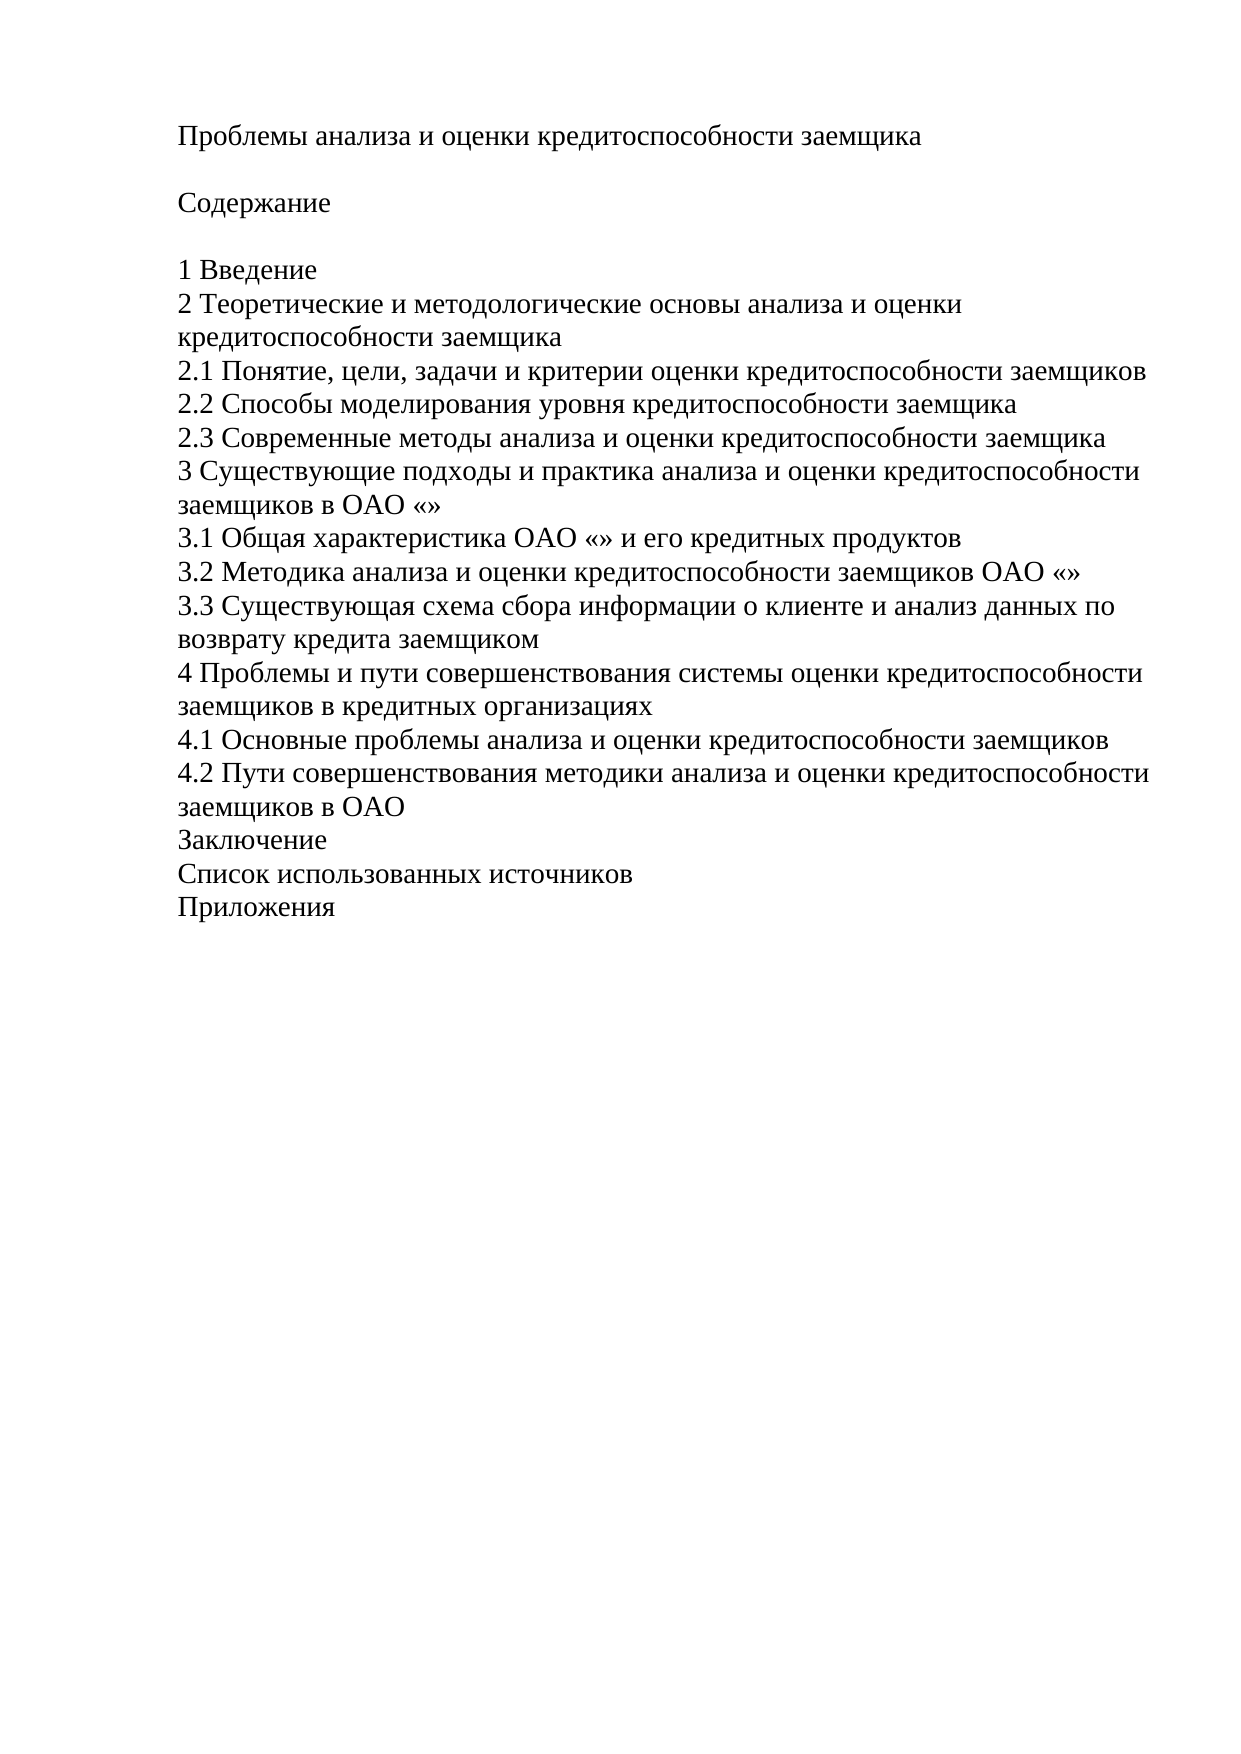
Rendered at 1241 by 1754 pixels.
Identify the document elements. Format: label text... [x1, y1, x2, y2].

text Заключение [177, 822, 1152, 856]
text Список использованных источников [177, 856, 1152, 889]
text 2 Теоретические и методологические основы анализа и оценки кредитоспособности заемщика [177, 286, 1152, 353]
text 1 Введение [177, 252, 1152, 286]
text 3.2 Методика анализа и оценки кредитоспособности заемщиков ОАО «» [177, 554, 1152, 588]
text 3.3 Существующая схема сбора информации о клиенте и анализ данных по возврату кредита заемщиком [177, 588, 1152, 655]
text 2.1 Понятие, цели, задачи и критерии оценки кредитоспособности заемщиков [177, 353, 1152, 386]
text 2.3 Современные методы анализа и оценки кредитоспособности заемщика [177, 420, 1152, 453]
text 3.1 Общая характеристика ОАО «» и его кредитных продуктов [177, 521, 1152, 554]
text 4.1 Основные проблемы анализа и оценки кредитоспособности заемщиков [177, 722, 1152, 755]
text Содержание [177, 185, 1152, 219]
text 2.2 Способы моделирования уровня кредитоспособности заемщика [177, 386, 1152, 420]
text 3 Существующие подходы и практика анализа и оценки кредитоспособности заемщиков в ОАО «» [177, 453, 1152, 521]
text 4.2 Пути совершенствования методики анализа и оценки кредитоспособности заемщиков в ОАО [177, 755, 1152, 822]
text 4 Проблемы и пути совершенствования системы оценки кредитоспособности заемщиков в кредитных организациях [177, 655, 1152, 722]
text Приложения [177, 889, 1152, 923]
text Проблемы анализа и оценки кредитоспособности заемщика [177, 118, 1152, 152]
